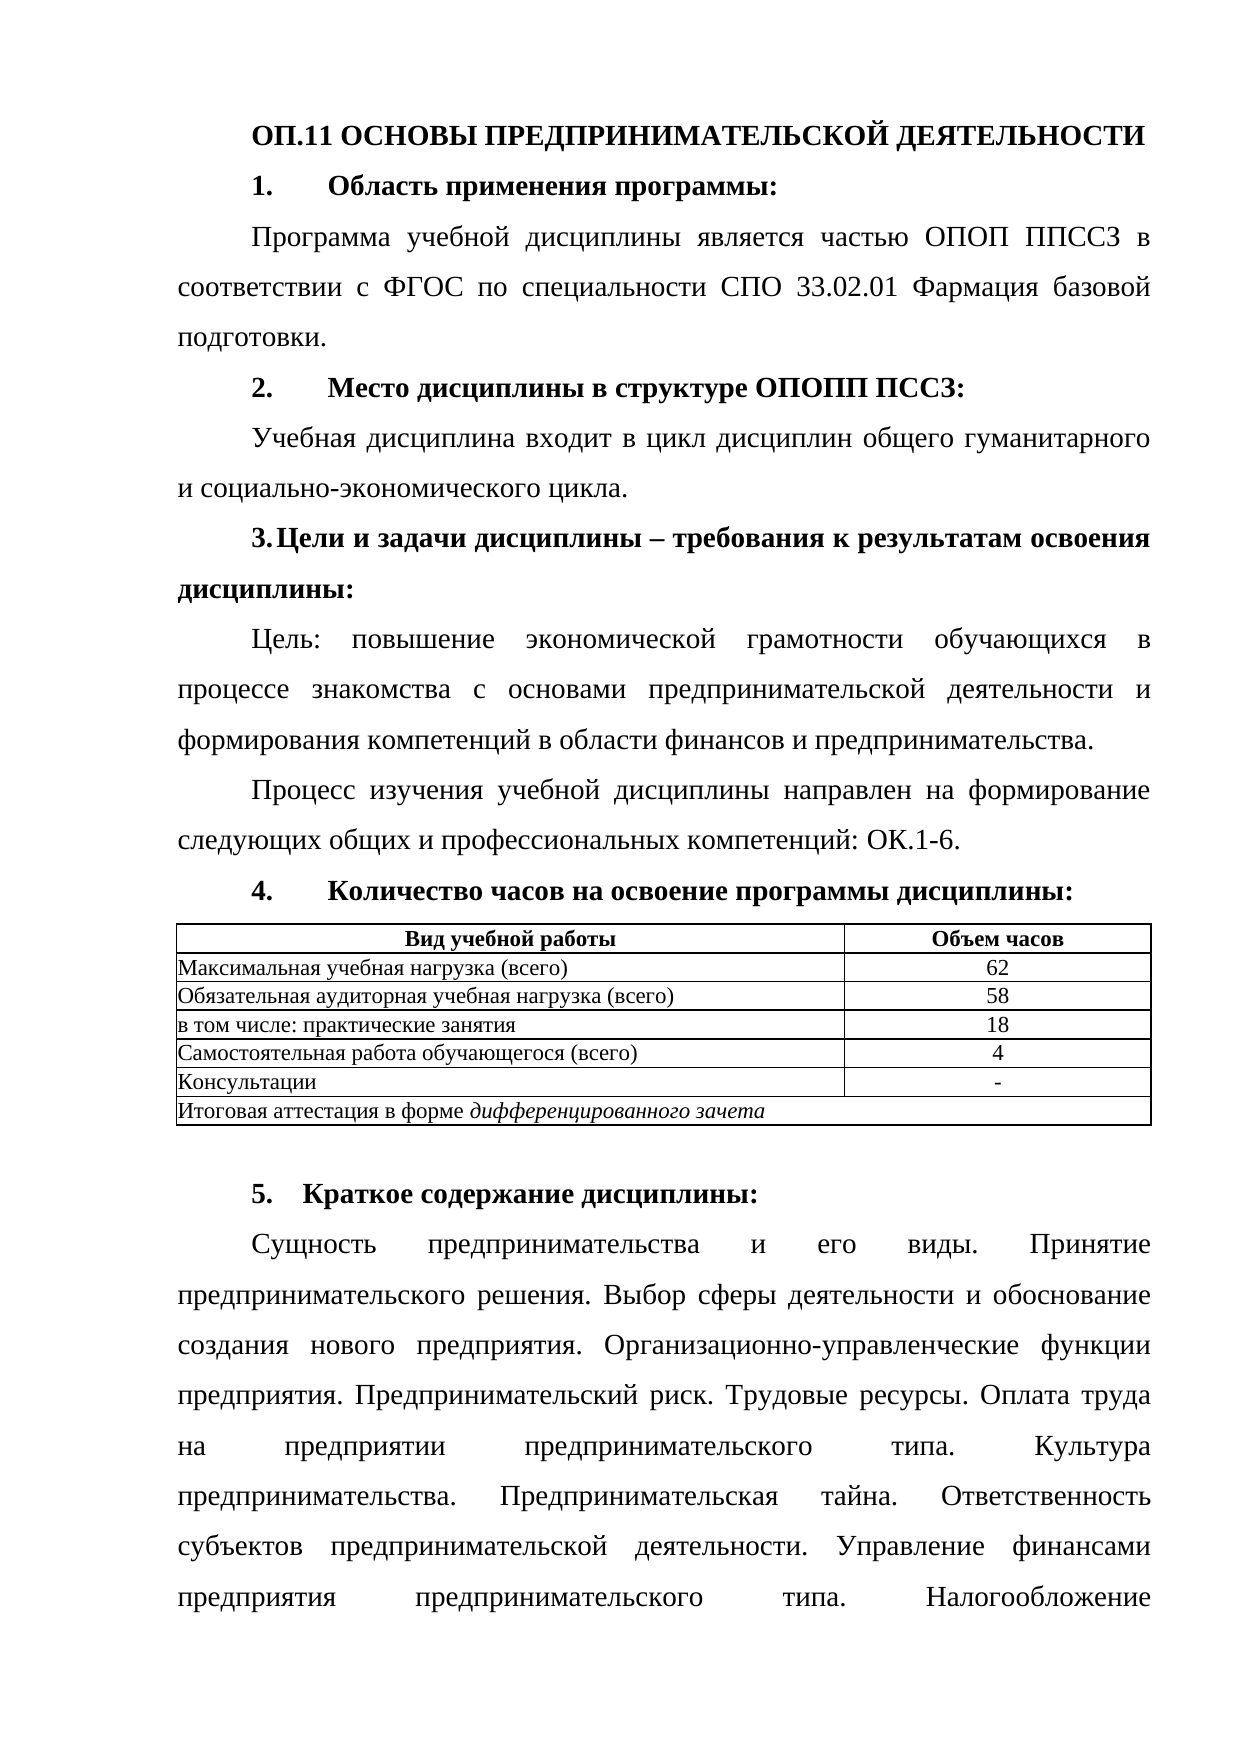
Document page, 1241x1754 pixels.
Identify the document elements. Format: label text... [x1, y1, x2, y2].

text Учебная дисциплина входит в цикл дисциплин общего гуманитарного и социально-экономического цикла. [177, 420, 1152, 504]
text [177, 1226, 1152, 1612]
table_cell 58 [845, 982, 1150, 1009]
list Краткое содержание дисциплины: [177, 1176, 1152, 1210]
table_cell 62 [845, 954, 1150, 981]
subtitle Количество часов на освоение программы дисциплины: [177, 873, 1152, 906]
table_cell 18 [845, 1011, 1150, 1038]
table_cell Обязательная аудиторная учебная нагрузка (всего) [177, 982, 844, 1009]
table_cell в том числе: практические занятия [177, 1011, 844, 1038]
table_cell 4 [845, 1040, 1150, 1067]
subtitle Место дисциплины в структуре ОПОПП ПССЗ: [177, 370, 1152, 403]
text Цель: повышение экономической грамотности обучающихся в процессе знакомства с основами предпринимательской деятельности и формирования компетенций в области финансов и предпринимательства. [177, 621, 1152, 755]
table_cell Самостоятельная работа обучающегося (всего) [177, 1040, 844, 1067]
text Программа учебной дисциплины является частью ОПОП ППССЗ в соответствии с ФГОС по специальности СПО 33.02.01 Фармация базовой подготовки. [177, 219, 1152, 353]
table_cell Консультации [177, 1068, 844, 1096]
table_header Объем часов [845, 925, 1150, 952]
list Область применения программы: [177, 168, 1152, 202]
table_cell Максимальная учебная нагрузка (всего) [177, 954, 844, 981]
table_cell - [845, 1068, 1150, 1096]
subtitle Цели и задачи дисциплины – требования к результатам освоения дисциплины: [177, 521, 1152, 604]
table_header Вид учебной работы [177, 925, 844, 952]
subtitle ОП.11 ОСНОВЫ ПРЕДПРИНИМАТЕЛЬСКОЙ ДЕЯТЕЛЬНОСТИ [177, 118, 1152, 152]
text Процесс изучения учебной дисциплины направлен на формирование следующих общих и профессиональных компетенций: ОК.1-6. [177, 772, 1152, 856]
table_cell Итоговая аттестация в форме дифференцированного зачета [177, 1097, 1150, 1124]
